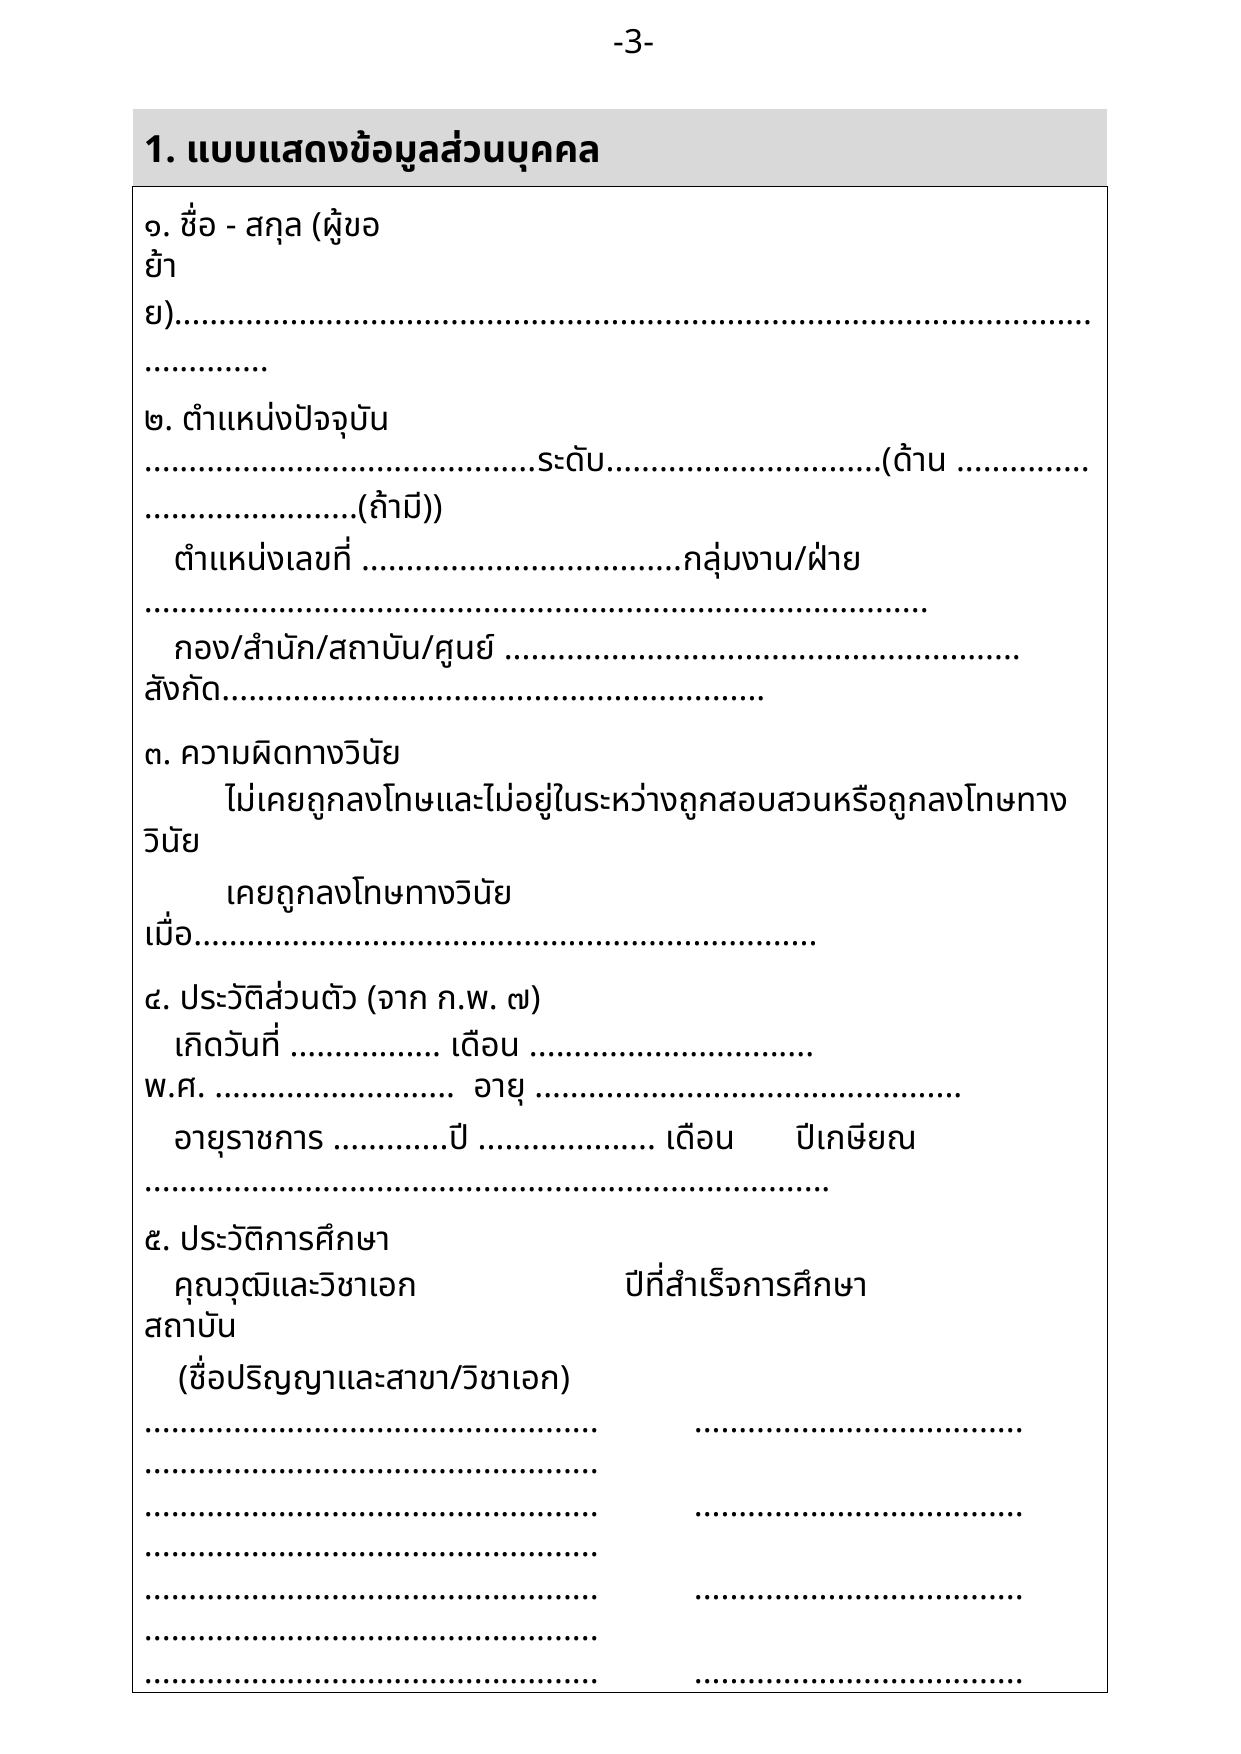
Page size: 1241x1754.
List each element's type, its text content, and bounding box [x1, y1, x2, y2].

table_header 1. แบบแสดงข้อมูลส่วนบุคคล [133, 109, 1107, 186]
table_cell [133, 187, 1107, 1692]
